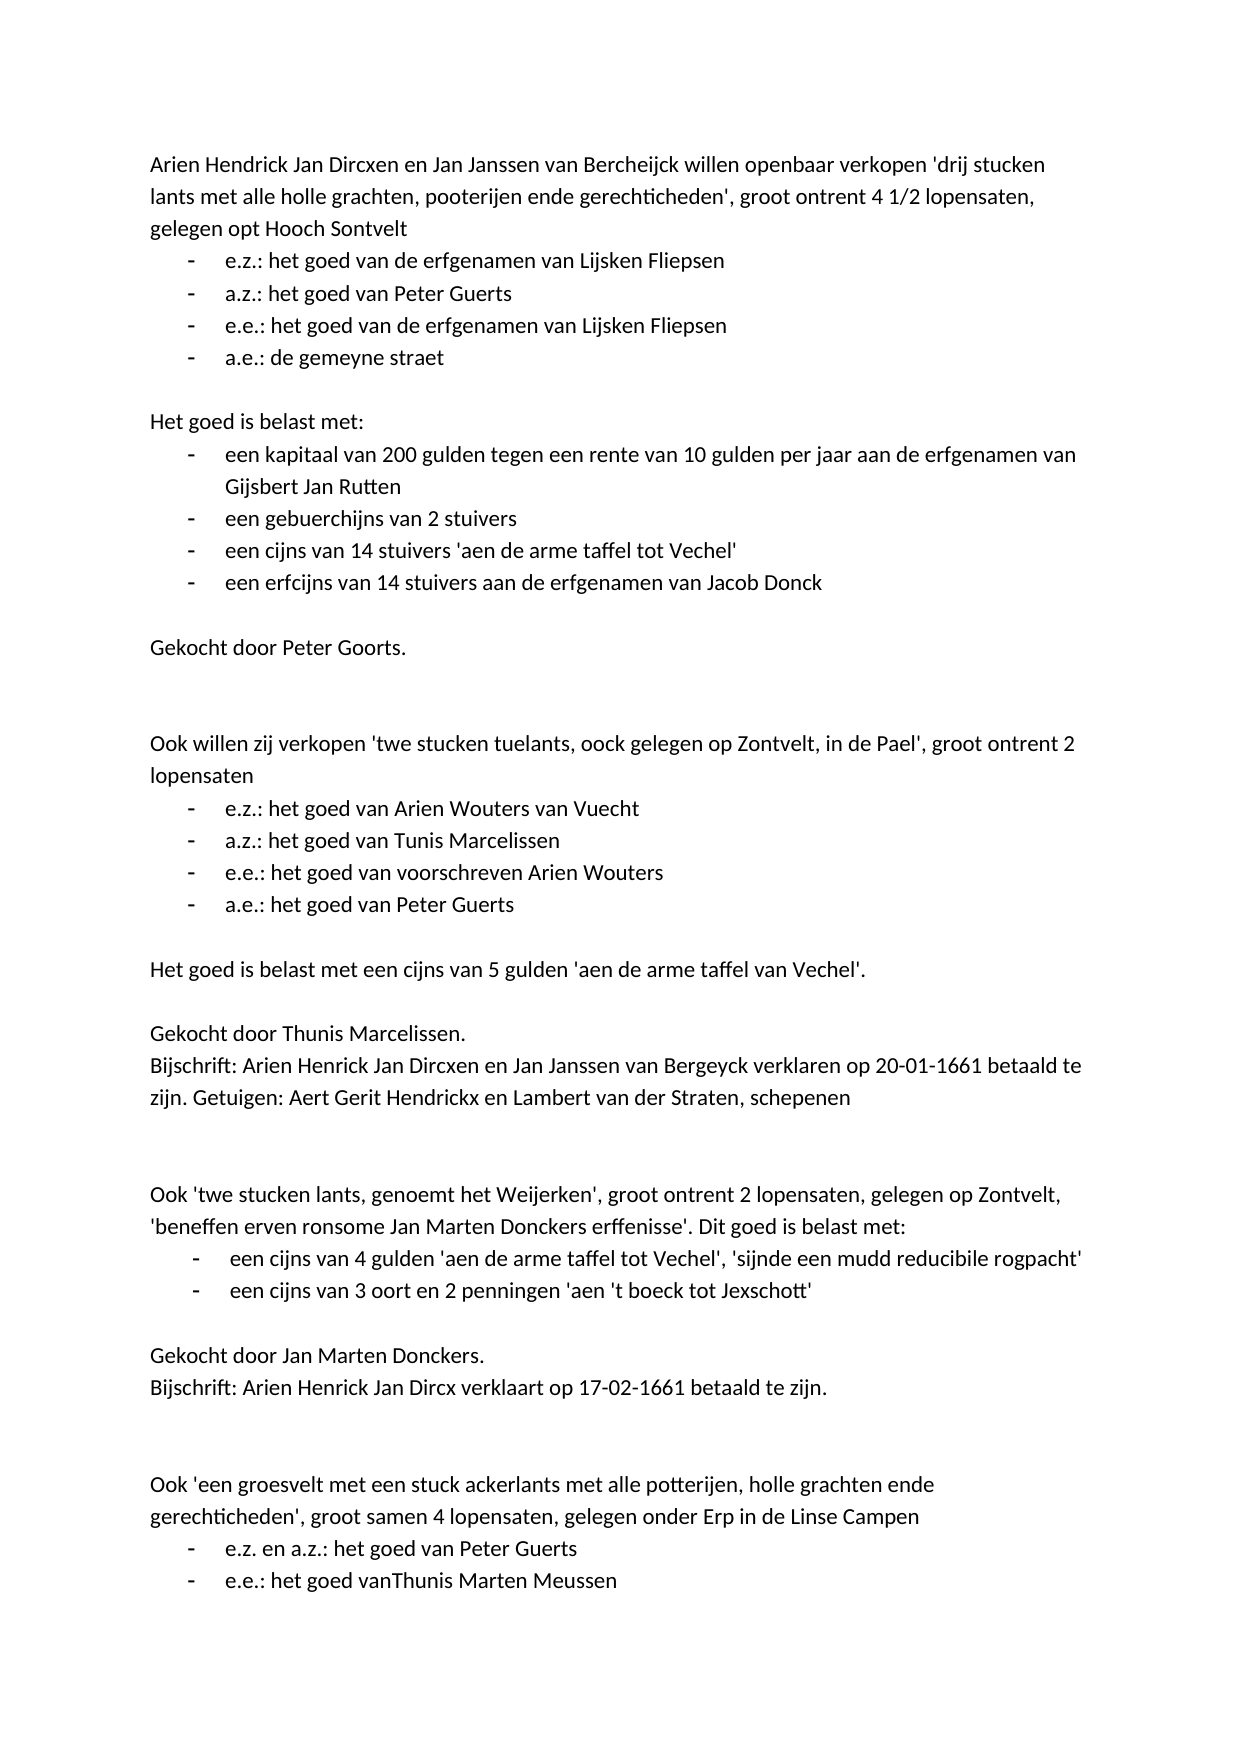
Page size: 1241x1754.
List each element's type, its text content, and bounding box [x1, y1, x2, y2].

text Ook 'twe stucken lants, genoemt het Weijerken', groot ontrent 2 lopensaten, gelegen op Zontvelt, 'beneffen erven ronsome Jan Marten Donckers erffenisse'. Dit goed is belast met: [150, 1180, 1090, 1240]
text Arien Hendrick Jan Dircxen en Jan Janssen van Bercheijck willen openbaar verkopen 'drij stucken lants met alle holle grachten, pooterijen ende gerechticheden', groot ontrent 4 1/2 lopensaten, gelegen opt Hooch Sontvelt [150, 150, 1090, 242]
list een erfcijns van 14 stuivers aan de erfgenamen van Jacob Donck [187, 568, 1090, 596]
text Gekocht door Peter Goorts. [150, 633, 1090, 661]
list een cijns van 14 stuivers 'aen de arme taffel tot Vechel' [187, 536, 1090, 564]
list e.e.: het goed van de erfgenamen van Lijsken Fliepsen [187, 311, 1090, 339]
list e.z.: het goed van Arien Wouters van Vuecht [187, 794, 1090, 822]
list e.z.: het goed van de erfgenamen van Lijsken Fliepsen [187, 247, 1090, 274]
text Bijschrift: Arien Henrick Jan Dircx verklaart op 17-02-1661 betaald te zijn. [150, 1373, 1090, 1401]
list a.e.: de gemeyne straet [187, 343, 1090, 371]
text Het goed is belast met een cijns van 5 gulden 'aen de arme taffel van Vechel'. [150, 955, 1090, 983]
list een cijns van 3 oort en 2 penningen 'aen 't boeck tot Jexschott' [192, 1277, 1090, 1304]
list a.e.: het goed van Peter Guerts [187, 890, 1090, 918]
list e.e.: het goed van voorschreven Arien Wouters [187, 858, 1090, 886]
list een gebuerchijns van 2 stuivers [187, 504, 1090, 532]
text Gekocht door Thunis Marcelissen. [150, 1019, 1090, 1047]
list e.z. en a.z.: het goed van Peter Guerts [187, 1534, 1090, 1562]
text Bijschrift: Arien Henrick Jan Dircxen en Jan Janssen van Bergeyck verklaren op 20-01-1661 betaald te zijn. Getuigen: Aert Gerit Hendrickx en Lambert van der Straten, schepenen [150, 1051, 1090, 1111]
text Ook 'een groesvelt met een stuck ackerlants met alle potterijen, holle grachten ende gerechticheden', groot samen 4 lopensaten, gelegen onder Erp in de Linse Campen [150, 1470, 1090, 1530]
list a.z.: het goed van Tunis Marcelissen [187, 826, 1090, 854]
text Ook willen zij verkopen 'twe stucken tuelants, oock gelegen op Zontvelt, in de Pael', groot ontrent 2 lopensaten [150, 729, 1090, 789]
text Het goed is belast met: [150, 407, 1090, 436]
list een cijns van 4 gulden 'aen de arme taffel tot Vechel', 'sijnde een mudd reducibile rogpacht' [192, 1244, 1090, 1272]
list een kapitaal van 200 gulden tegen een rente van 10 gulden per jaar aan de erfgenamen van Gijsbert Jan Rutten [187, 440, 1090, 500]
list a.z.: het goed van Peter Guerts [187, 279, 1090, 307]
text Gekocht door Jan Marten Donckers. [150, 1341, 1090, 1369]
list e.e.: het goed vanThunis Marten Meussen [187, 1566, 1090, 1594]
